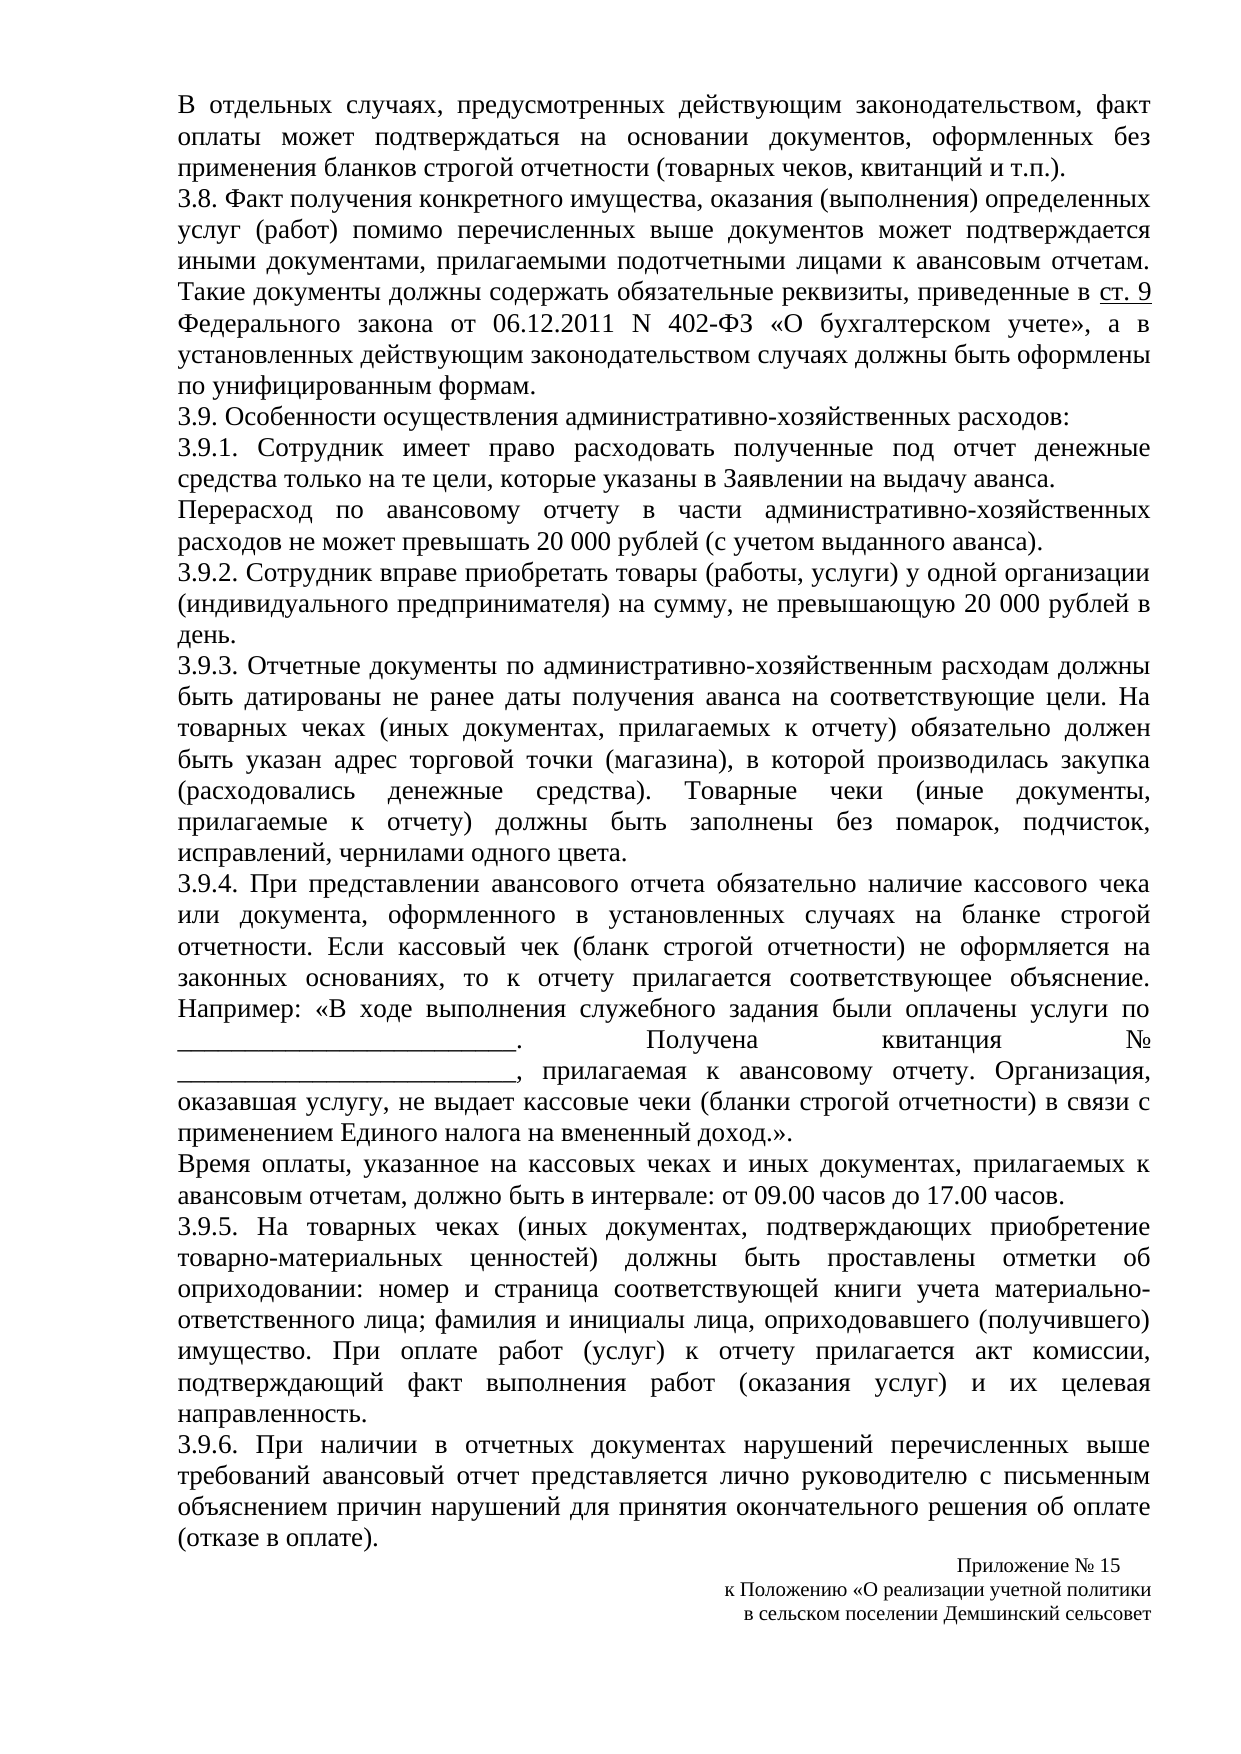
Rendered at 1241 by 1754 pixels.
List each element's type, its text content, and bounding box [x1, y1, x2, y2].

text 3.9. Особенности осуществления административно-хозяйственных расходов: [177, 400, 1152, 431]
text 3.8. Факт получения конкретного имущества, оказания (выполнения) определенных услуг (работ) помимо перечисленных выше документов может подтверждается иными документами, прилагаемыми подотчетными лицами к авансовым отчетам. Такие документы должны содержать обязательные реквизиты, приведенные в ст. 9 Федерального закона от 06.12.2011 N 402-ФЗ «О бухгалтерском учете», а в установленных действующим законодательством случаях должны быть оформлены по унифицированным формам. [177, 182, 1152, 400]
text Перерасход по авансовому отчету в части административно-хозяйственных расходов не может превышать 20 000 рублей (с учетом выданного аванса). [177, 493, 1152, 556]
text Время оплаты, указанное на кассовых чеках и иных документах, прилагаемых к авансовым отчетам, должно быть в интервале: от 09.00 часов до 17.00 часов. [177, 1148, 1152, 1210]
text Приложение № 15 к Положению «О реализации учетной политики [177, 1552, 1152, 1601]
text 3.9.5. На товарных чеках (иных документах, подтверждающих приобретение товарно-материальных ценностей) должны быть проставлены отметки об оприходовании: номер и страница соответствующей книги учета материально-ответственного лица; фамилия и инициалы лица, оприходовавшего (получившего) имущество. При оплате работ (услуг) к отчету прилагается акт комиссии, подтверждающий факт выполнения работ (оказания услуг) и их целевая направленность. [177, 1210, 1152, 1428]
text 3.9.1. Сотрудник имеет право расходовать полученные под отчет денежные средства только на те цели, которые указаны в Заявлении на выдачу аванса. [177, 431, 1152, 493]
text в сельском поселении Демшинский сельсовет [177, 1601, 1152, 1625]
text 3.9.3. Отчетные документы по административно-хозяйственным расходам должны быть датированы не ранее даты получения аванса на соответствующие цели. На товарных чеках (иных документах, прилагаемых к отчету) обязательно должен быть указан адрес торговой точки (магазина), в которой производилась закупка (расходовались денежные средства). Товарные чеки (иные документы, прилагаемые к отчету) должны быть заполнены без помарок, подчисток, исправлений, чернилами одного цвета. [177, 649, 1152, 867]
text 3.9.4. При представлении авансового отчета обязательно наличие кассового чека или документа, оформленного в установленных случаях на бланке строгой отчетности. Если кассовый чек (бланк строгой отчетности) не оформляется на законных основаниях, то к отчету прилагается соответствующее объяснение. Например: «В ходе выполнения служебного задания были оплачены услуги по _________________________. Получена квитанция № _________________________, прилагаемая к авансовому отчету. Организация, оказавшая услугу, не выдает кассовые чеки (бланки строгой отчетности) в связи с применением Единого налога на вмененный доход.». [177, 867, 1152, 1148]
text 3.9.6. При наличии в отчетных документах нарушений перечисленных выше требований авансовый отчет представляется лично руководителю с письменным объяснением причин нарушений для принятия окончательного решения об оплате (отказе в оплате). [177, 1428, 1152, 1552]
text В отдельных случаях, предусмотренных действующим законодательством, факт оплаты может подтверждаться на основании документов, оформленных без применения бланков строгой отчетности (товарных чеков, квитанций и т.п.). [177, 89, 1152, 182]
text 3.9.2. Сотрудник вправе приобретать товары (работы, услуги) у одной организации (индивидуального предпринимателя) на сумму, не превышающую 20 000 рублей в день. [177, 556, 1152, 649]
